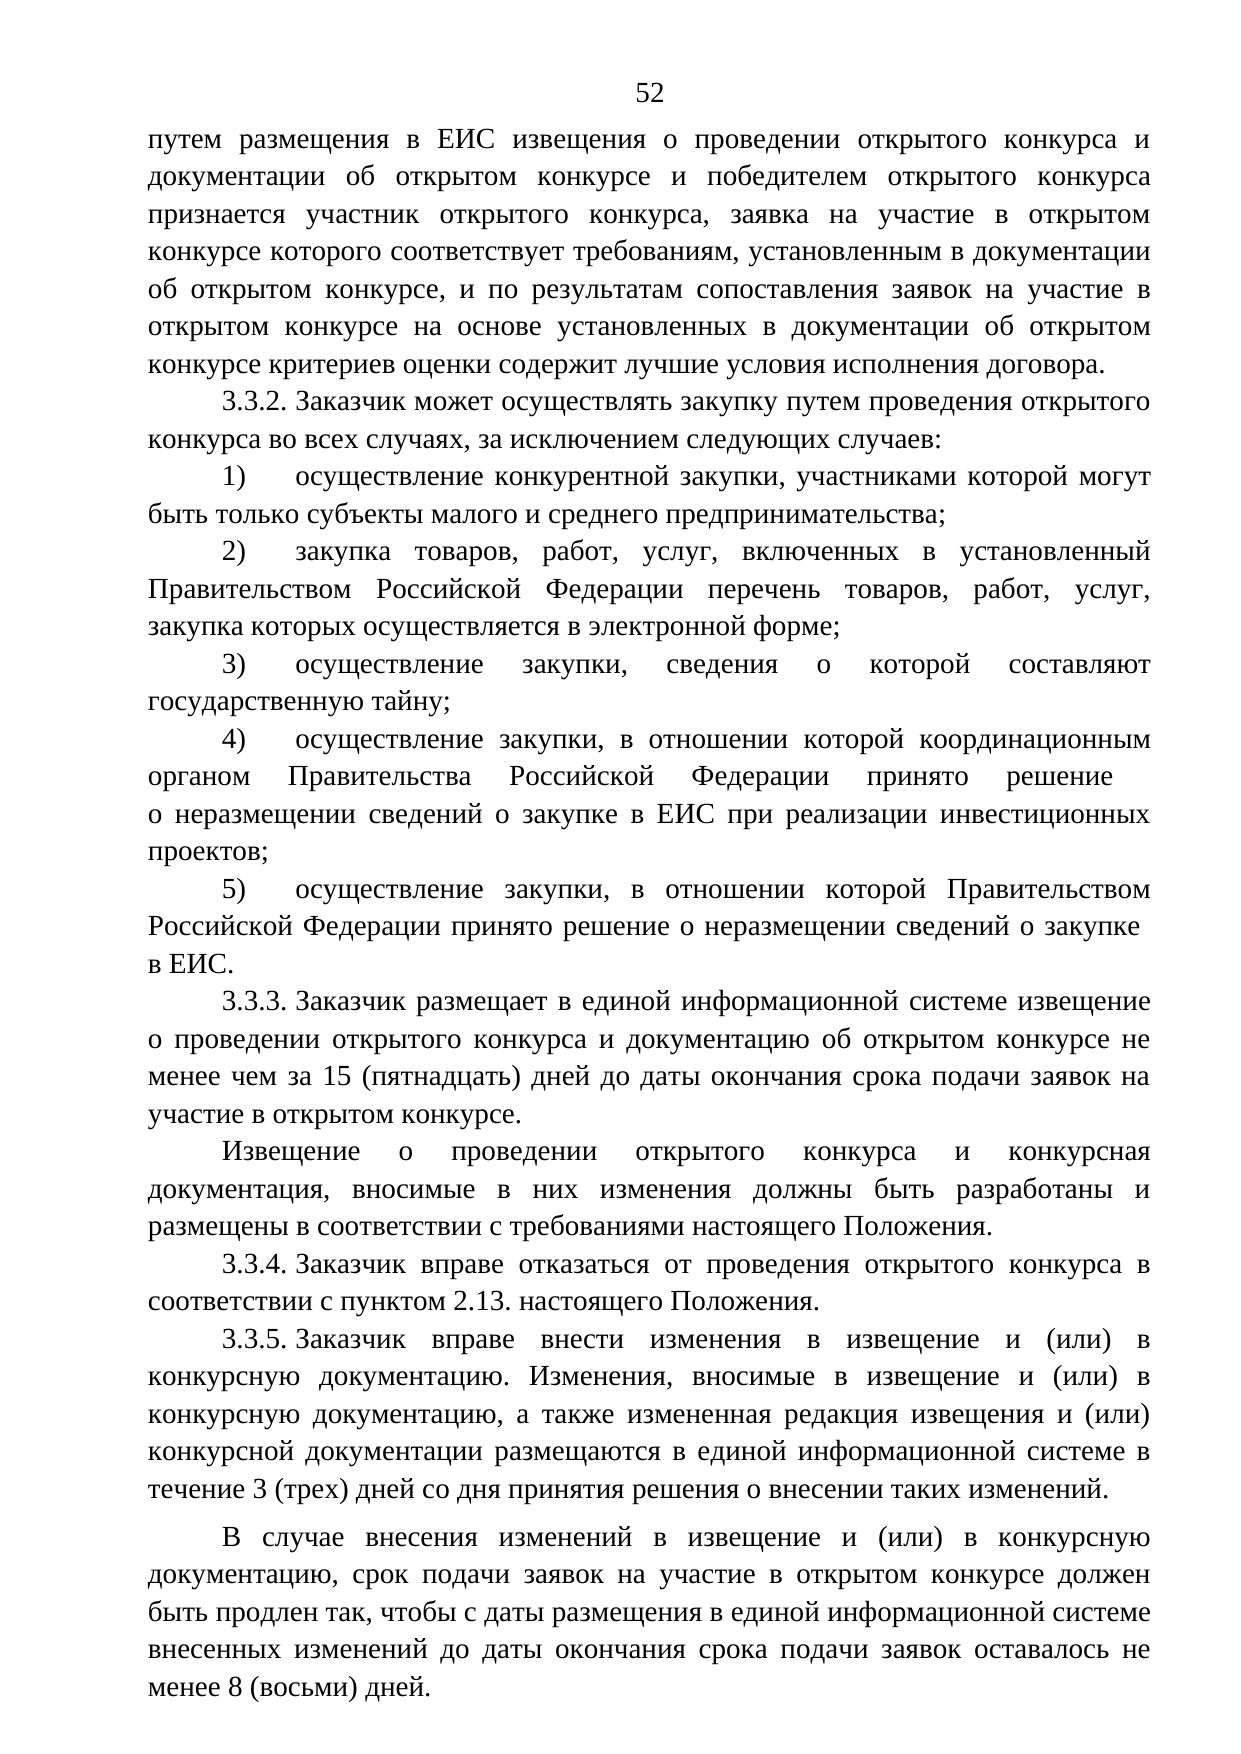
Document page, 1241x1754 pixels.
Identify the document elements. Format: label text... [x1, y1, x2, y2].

list закупка товаров, работ, услуг, включенных в установленный Правительством Российской Федерации перечень товаров, работ, услуг, закупка которых осуществляется в электронной форме; [148, 531, 1152, 643]
list Извещение о проведении открытого конкурса и конкурсная документация, вносимые в них изменения должны быть разработаны и размещены в соответствии с требованиями настоящего Положения. [148, 1131, 1152, 1243]
list Заказчик размещает в единой информационной системе извещение о проведении открытого конкурса и документацию об открытом конкурсе не менее чем за 15 (пятнадцать) дней до даты окончания срока подачи заявок на участие в открытом конкурсе. [148, 981, 1152, 1131]
list осуществление закупки, сведения о которой составляют государственную тайну; [148, 643, 1152, 718]
list Заказчик вправе отказаться от проведения открытого конкурса в соответствии с пунктом 2.13. настоящего Положения. [148, 1243, 1152, 1318]
list осуществление закупки, в отношении которой координационным органом Правительства Российской Федерации принято решение о неразмещении сведений о закупке в ЕИС при реализации инвестиционных проектов; [148, 718, 1152, 868]
list осуществление конкурентной закупки, участниками которой могут быть только субъекты малого и среднего предпринимательства; [148, 456, 1152, 531]
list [148, 118, 1152, 381]
text В случае внесения изменений в извещение и (или) в конкурсную документацию, срок подачи заявок на участие в открытом конкурсе должен быть продлен так, чтобы с даты размещения в единой информационной системе внесенных изменений до даты окончания срока подачи заявок оставалось не менее 8 (восьми) дней. [148, 1516, 1152, 1703]
list Заказчик вправе внести изменения в извещение и (или) в конкурсную документацию. Изменения, вносимые в извещение и (или) в конкурсную документацию, а также измененная редакция извещения и (или) конкурсной документации размещаются в единой информационной системе в течение 3 (трех) дней со дня принятия решения о внесении таких изменений. [148, 1318, 1152, 1506]
list осуществление закупки, в отношении которой Правительством Российской Федерации принято решение о неразмещении сведений о закупке в ЕИС. [148, 868, 1152, 981]
list Заказчик может осуществлять закупку путем проведения открытого конкурса во всех случаях, за исключением следующих случаев: [148, 381, 1152, 456]
